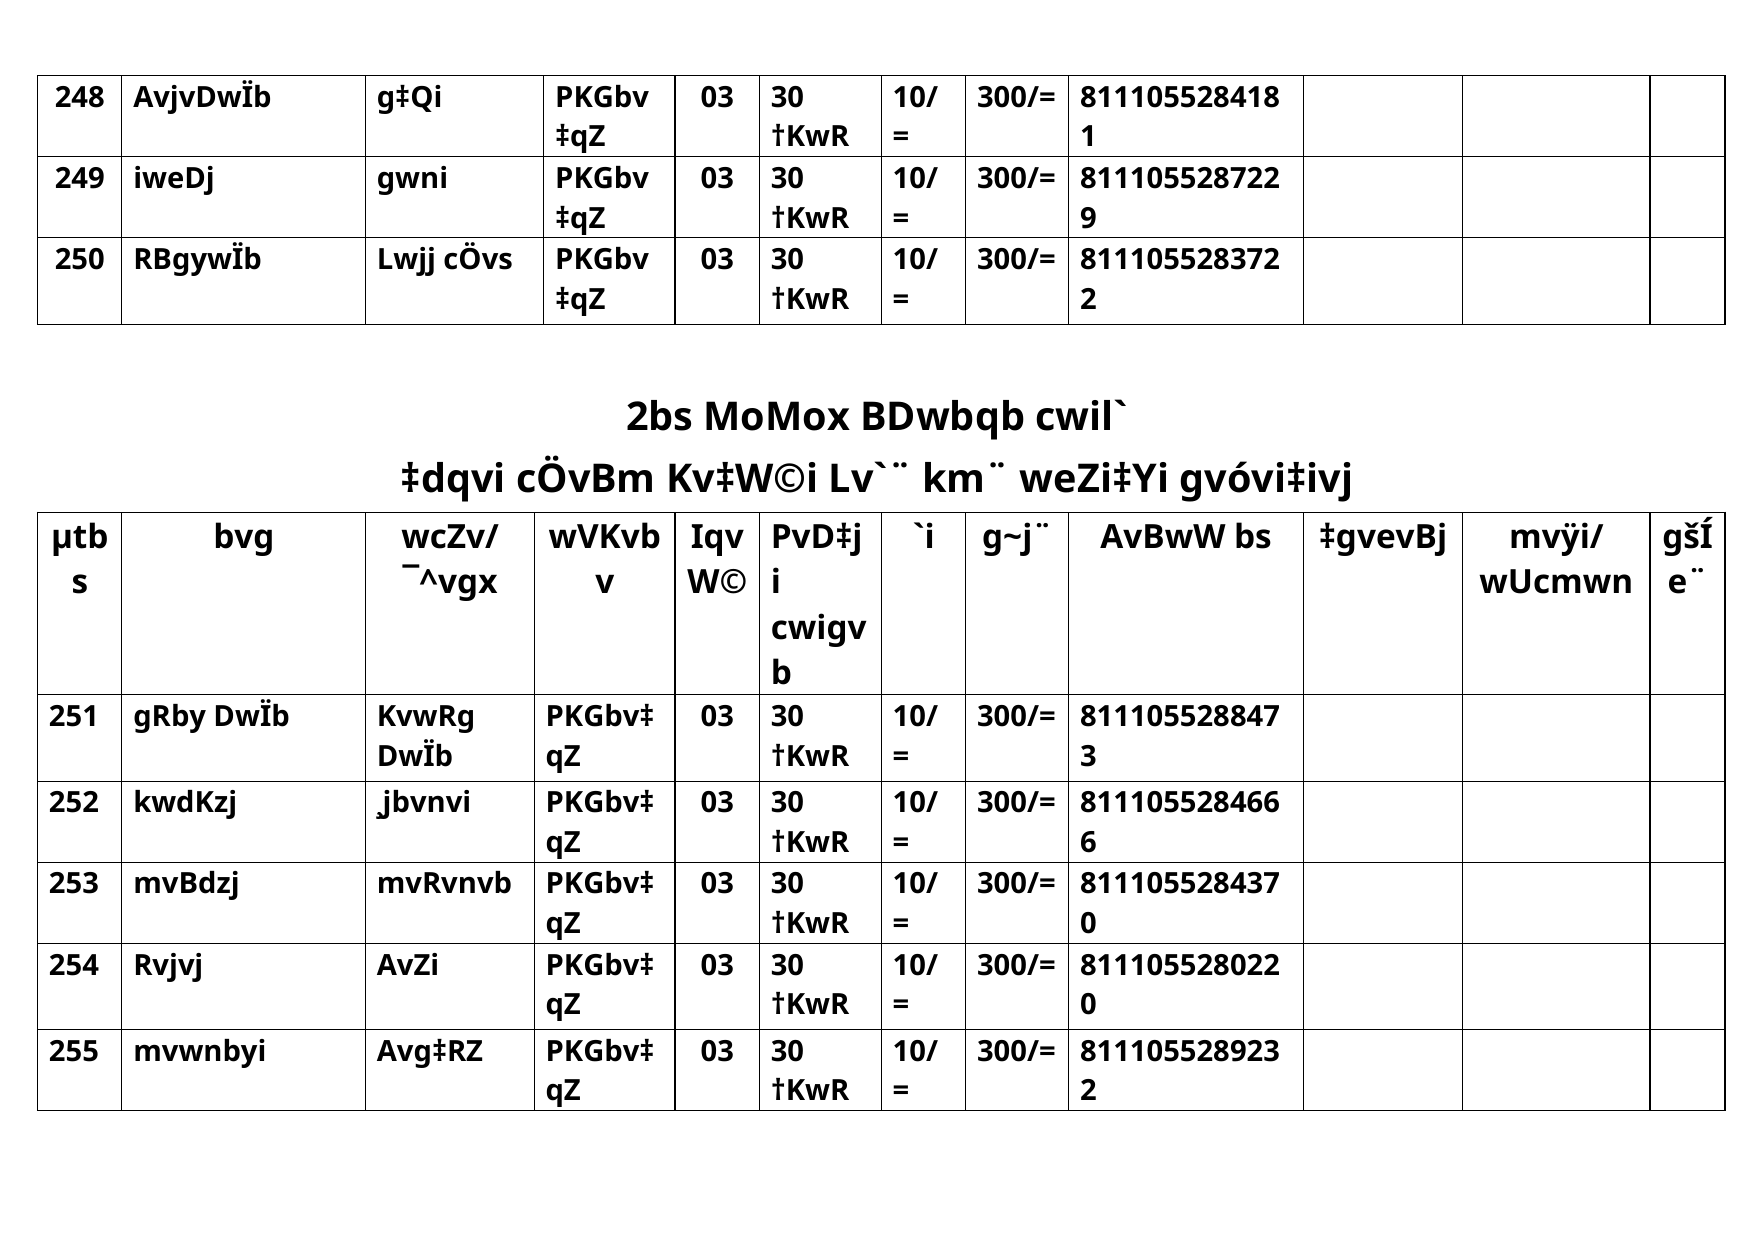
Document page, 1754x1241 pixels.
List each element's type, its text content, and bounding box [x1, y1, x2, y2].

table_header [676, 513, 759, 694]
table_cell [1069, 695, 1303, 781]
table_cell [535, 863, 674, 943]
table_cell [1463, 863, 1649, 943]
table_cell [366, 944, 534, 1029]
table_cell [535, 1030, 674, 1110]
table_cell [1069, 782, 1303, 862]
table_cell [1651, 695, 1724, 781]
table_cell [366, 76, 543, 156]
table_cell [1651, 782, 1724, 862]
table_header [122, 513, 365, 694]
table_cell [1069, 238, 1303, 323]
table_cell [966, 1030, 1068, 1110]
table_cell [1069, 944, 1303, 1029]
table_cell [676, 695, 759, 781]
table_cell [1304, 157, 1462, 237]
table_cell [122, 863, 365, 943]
text 2bs MoMox BDwbqb cwil` [75, 388, 1679, 442]
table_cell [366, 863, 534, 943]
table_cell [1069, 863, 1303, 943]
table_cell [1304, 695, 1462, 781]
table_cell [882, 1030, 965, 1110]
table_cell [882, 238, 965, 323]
text ‡dqvi cÖvBm Kv‡W©i Lv`¨ km¨ weZi‡Yi gvóvi‡ivj [75, 450, 1679, 504]
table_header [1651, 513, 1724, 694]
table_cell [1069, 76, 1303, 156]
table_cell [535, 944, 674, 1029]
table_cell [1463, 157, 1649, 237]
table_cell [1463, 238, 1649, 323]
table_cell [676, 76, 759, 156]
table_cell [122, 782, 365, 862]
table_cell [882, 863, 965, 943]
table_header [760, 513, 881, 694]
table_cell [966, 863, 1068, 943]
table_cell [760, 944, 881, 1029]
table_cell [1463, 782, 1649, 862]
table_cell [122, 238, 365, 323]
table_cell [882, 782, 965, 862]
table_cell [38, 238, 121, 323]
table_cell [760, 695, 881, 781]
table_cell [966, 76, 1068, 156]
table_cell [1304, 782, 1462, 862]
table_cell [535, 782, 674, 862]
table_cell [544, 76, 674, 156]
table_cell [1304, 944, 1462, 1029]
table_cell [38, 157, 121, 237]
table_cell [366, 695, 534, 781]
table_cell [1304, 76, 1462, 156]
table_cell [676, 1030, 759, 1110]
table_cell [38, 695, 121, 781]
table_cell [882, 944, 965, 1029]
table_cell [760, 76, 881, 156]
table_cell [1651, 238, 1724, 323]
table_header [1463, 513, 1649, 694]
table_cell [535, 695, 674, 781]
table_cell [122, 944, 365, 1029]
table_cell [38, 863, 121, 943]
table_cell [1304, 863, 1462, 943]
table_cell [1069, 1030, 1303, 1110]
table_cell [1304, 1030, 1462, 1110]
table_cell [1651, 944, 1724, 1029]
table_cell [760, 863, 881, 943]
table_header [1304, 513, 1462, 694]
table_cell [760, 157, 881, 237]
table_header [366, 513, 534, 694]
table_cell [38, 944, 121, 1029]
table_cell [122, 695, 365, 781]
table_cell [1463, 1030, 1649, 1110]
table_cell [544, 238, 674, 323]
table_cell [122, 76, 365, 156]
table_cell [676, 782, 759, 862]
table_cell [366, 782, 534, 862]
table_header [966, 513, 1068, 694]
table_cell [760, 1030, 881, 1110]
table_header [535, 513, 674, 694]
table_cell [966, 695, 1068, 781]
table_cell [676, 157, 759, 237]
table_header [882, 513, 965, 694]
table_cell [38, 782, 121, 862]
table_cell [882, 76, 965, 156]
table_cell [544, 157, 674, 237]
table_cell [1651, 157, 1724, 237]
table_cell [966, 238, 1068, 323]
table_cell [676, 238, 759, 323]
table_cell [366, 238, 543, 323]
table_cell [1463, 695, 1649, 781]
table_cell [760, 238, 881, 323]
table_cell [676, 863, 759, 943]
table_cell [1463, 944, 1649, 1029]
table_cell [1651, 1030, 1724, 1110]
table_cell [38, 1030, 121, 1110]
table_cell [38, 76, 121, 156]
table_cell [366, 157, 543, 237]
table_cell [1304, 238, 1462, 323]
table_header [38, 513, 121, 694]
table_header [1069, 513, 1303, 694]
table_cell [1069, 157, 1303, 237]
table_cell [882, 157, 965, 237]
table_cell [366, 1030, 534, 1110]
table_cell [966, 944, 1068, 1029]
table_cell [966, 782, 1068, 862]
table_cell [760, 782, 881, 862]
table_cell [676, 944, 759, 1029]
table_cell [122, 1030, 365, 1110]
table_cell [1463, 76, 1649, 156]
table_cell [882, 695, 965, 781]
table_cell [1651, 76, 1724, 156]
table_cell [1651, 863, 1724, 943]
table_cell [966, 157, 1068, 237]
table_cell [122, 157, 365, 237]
